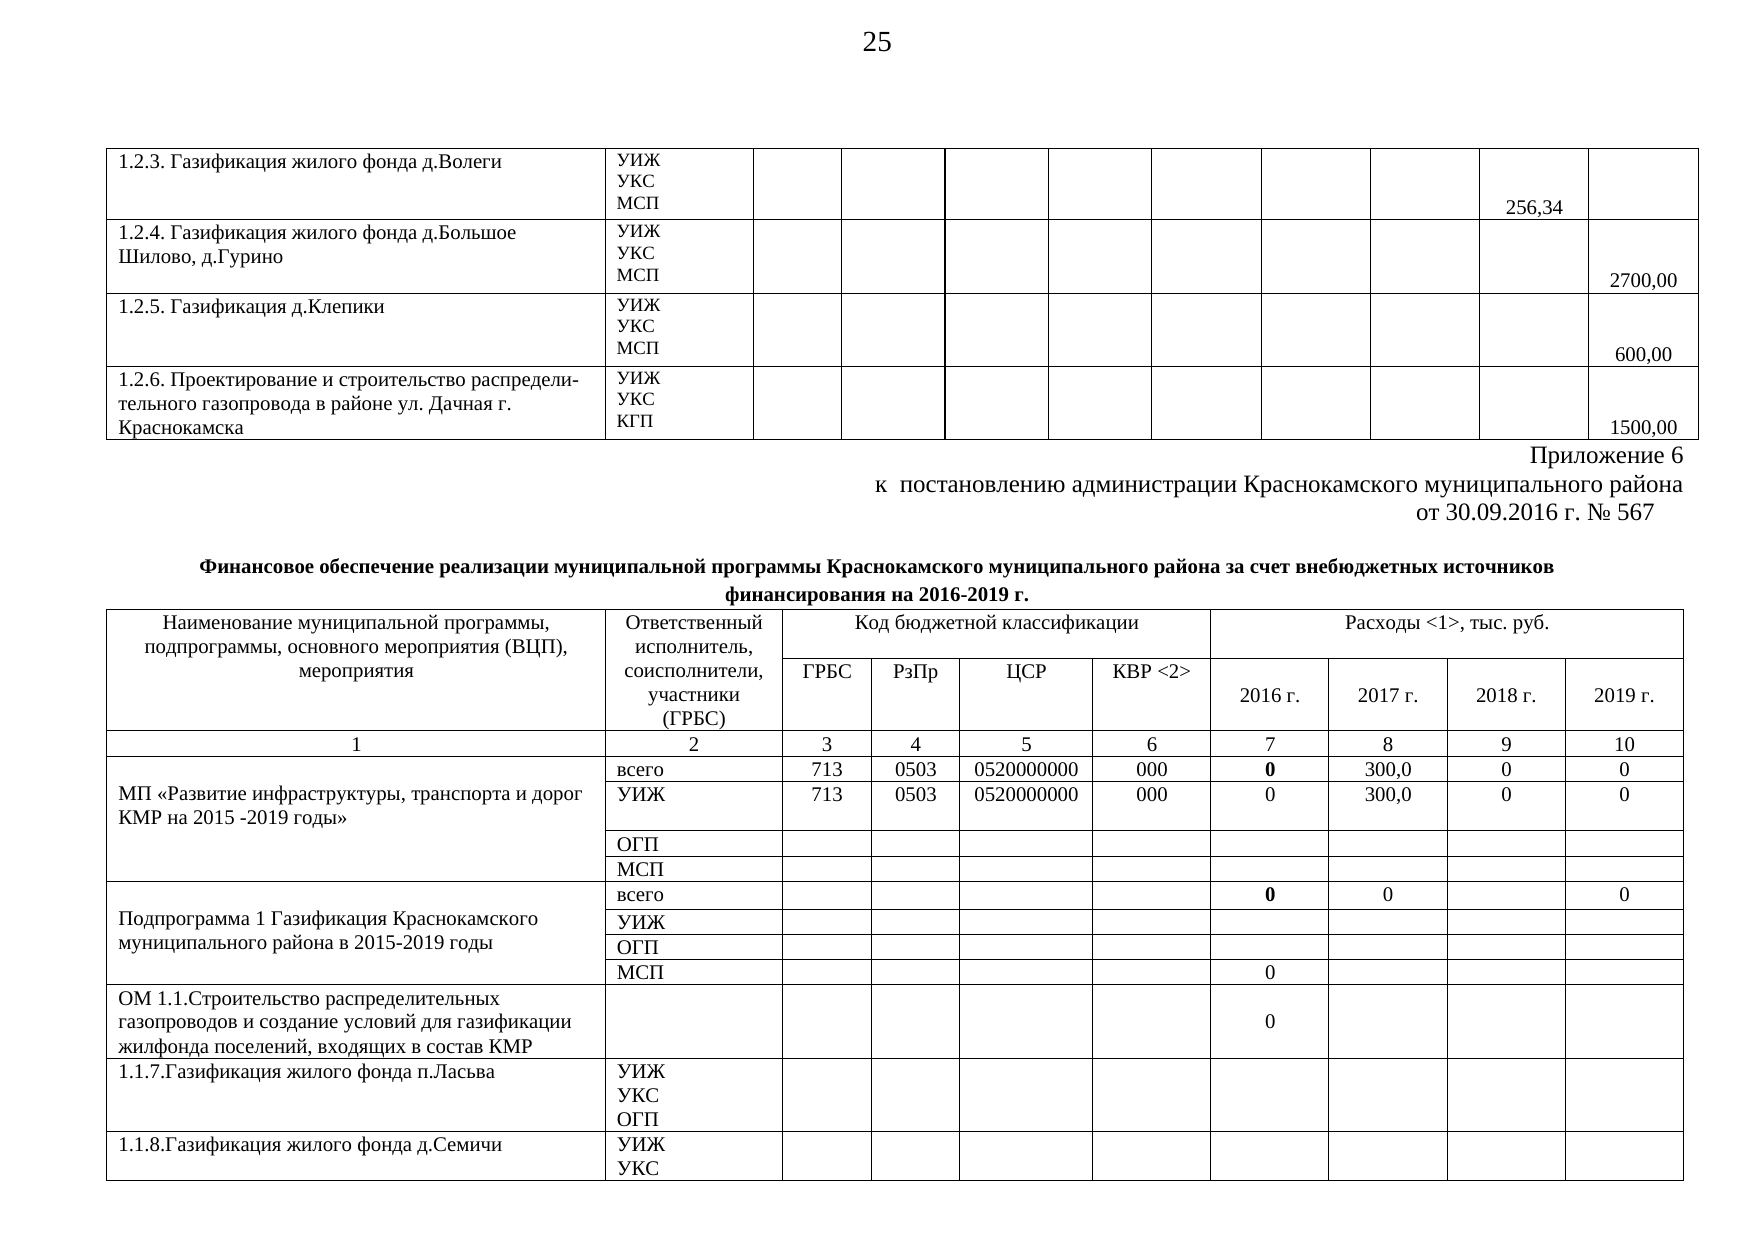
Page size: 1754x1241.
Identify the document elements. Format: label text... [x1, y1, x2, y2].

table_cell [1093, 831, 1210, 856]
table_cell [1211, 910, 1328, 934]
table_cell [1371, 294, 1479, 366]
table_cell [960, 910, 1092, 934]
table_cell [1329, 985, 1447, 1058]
text Приложение 6 [118, 440, 1683, 469]
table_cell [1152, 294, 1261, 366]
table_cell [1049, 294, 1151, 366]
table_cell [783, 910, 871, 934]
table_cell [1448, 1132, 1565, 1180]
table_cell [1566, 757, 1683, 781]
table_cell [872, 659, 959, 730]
table_cell [1589, 149, 1698, 219]
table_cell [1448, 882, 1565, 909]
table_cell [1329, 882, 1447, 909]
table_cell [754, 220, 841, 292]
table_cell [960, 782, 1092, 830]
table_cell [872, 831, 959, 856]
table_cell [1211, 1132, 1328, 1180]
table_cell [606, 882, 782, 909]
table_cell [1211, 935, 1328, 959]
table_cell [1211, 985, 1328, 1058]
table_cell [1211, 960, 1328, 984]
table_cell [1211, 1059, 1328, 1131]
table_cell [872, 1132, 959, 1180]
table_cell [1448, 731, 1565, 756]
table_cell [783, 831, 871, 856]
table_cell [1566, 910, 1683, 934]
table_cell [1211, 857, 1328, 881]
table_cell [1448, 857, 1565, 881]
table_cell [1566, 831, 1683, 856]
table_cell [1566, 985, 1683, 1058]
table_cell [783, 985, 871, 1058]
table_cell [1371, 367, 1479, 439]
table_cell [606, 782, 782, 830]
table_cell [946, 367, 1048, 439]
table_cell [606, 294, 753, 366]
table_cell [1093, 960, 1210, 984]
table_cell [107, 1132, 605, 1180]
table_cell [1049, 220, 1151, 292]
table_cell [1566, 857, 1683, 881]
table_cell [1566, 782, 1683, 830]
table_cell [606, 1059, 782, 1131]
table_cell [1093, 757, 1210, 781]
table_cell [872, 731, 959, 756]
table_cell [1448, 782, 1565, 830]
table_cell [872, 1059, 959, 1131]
table_cell [1371, 149, 1479, 219]
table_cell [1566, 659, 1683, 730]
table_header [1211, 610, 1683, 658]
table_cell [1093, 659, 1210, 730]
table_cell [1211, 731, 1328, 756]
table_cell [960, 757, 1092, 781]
text к постановлению администрации Краснокамского муниципального района [118, 469, 1683, 497]
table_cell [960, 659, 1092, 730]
table_cell [754, 149, 841, 219]
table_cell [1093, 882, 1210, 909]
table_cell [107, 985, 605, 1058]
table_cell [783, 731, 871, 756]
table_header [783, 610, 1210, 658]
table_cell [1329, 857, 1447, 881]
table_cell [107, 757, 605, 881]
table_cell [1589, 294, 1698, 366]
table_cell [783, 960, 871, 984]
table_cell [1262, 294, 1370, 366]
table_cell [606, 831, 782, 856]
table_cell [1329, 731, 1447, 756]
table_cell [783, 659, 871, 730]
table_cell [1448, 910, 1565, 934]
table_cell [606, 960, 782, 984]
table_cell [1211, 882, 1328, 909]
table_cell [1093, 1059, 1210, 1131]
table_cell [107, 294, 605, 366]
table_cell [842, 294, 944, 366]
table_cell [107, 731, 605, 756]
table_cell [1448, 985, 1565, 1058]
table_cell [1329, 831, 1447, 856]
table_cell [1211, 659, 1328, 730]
text Финансовое обеспечение реализации муниципальной программы Краснокамского муниципального района за счет внебюджетных источников финансирования на 2016-2019 г. [118, 554, 1636, 606]
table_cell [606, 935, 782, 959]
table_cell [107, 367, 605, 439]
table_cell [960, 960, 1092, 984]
table_cell 1.2.3. Газификация жилого фонда д.Волеги [107, 149, 605, 219]
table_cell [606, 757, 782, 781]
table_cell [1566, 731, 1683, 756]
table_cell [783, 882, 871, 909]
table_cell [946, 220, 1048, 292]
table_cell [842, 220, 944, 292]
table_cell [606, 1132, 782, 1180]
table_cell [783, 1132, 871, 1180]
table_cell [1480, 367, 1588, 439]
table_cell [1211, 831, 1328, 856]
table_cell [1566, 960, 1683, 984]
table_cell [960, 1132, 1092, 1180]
table_cell [1262, 149, 1370, 219]
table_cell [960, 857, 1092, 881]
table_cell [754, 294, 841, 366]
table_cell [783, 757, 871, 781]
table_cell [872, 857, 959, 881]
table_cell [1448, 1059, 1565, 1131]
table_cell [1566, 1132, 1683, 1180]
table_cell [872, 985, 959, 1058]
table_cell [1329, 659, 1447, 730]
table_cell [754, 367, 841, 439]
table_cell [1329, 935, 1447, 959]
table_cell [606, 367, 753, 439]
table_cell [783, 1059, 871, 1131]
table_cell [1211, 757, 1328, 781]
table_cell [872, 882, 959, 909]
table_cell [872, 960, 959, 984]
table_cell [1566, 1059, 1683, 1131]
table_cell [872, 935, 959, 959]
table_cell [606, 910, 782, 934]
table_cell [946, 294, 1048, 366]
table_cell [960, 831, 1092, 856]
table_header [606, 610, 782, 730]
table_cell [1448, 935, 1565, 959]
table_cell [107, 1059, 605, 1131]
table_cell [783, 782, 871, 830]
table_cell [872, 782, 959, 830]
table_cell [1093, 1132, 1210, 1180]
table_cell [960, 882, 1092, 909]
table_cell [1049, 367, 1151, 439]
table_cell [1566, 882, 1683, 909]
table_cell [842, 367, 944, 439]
table_cell УИЖ УКС МСП [606, 149, 753, 219]
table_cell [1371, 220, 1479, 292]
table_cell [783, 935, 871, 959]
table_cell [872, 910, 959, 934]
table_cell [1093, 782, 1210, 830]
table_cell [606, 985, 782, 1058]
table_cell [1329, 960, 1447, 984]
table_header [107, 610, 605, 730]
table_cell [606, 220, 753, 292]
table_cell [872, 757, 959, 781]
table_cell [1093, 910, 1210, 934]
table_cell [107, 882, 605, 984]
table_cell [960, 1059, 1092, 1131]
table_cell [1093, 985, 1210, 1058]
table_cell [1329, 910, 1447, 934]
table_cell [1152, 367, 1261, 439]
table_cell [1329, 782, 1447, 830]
text от 30.09.2016 г. № 567 [118, 497, 1683, 526]
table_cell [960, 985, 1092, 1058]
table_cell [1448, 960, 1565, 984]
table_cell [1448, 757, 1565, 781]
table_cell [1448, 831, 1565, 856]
table_cell [842, 149, 944, 219]
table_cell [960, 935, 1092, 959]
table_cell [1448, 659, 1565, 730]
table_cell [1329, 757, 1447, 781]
table_cell [1049, 149, 1151, 219]
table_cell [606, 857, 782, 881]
table_cell [946, 149, 1048, 219]
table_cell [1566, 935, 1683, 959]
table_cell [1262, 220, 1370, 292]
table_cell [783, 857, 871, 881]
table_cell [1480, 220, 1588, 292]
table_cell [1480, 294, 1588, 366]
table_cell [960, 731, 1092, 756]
table_cell 256,34 [1480, 149, 1588, 219]
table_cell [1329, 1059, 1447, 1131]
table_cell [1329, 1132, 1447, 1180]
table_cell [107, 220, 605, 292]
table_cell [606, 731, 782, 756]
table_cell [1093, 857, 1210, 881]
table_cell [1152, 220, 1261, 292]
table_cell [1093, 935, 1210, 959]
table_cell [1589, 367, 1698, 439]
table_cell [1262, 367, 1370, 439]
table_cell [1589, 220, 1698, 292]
table_cell [1152, 149, 1261, 219]
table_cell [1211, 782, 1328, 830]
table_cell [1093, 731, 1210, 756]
